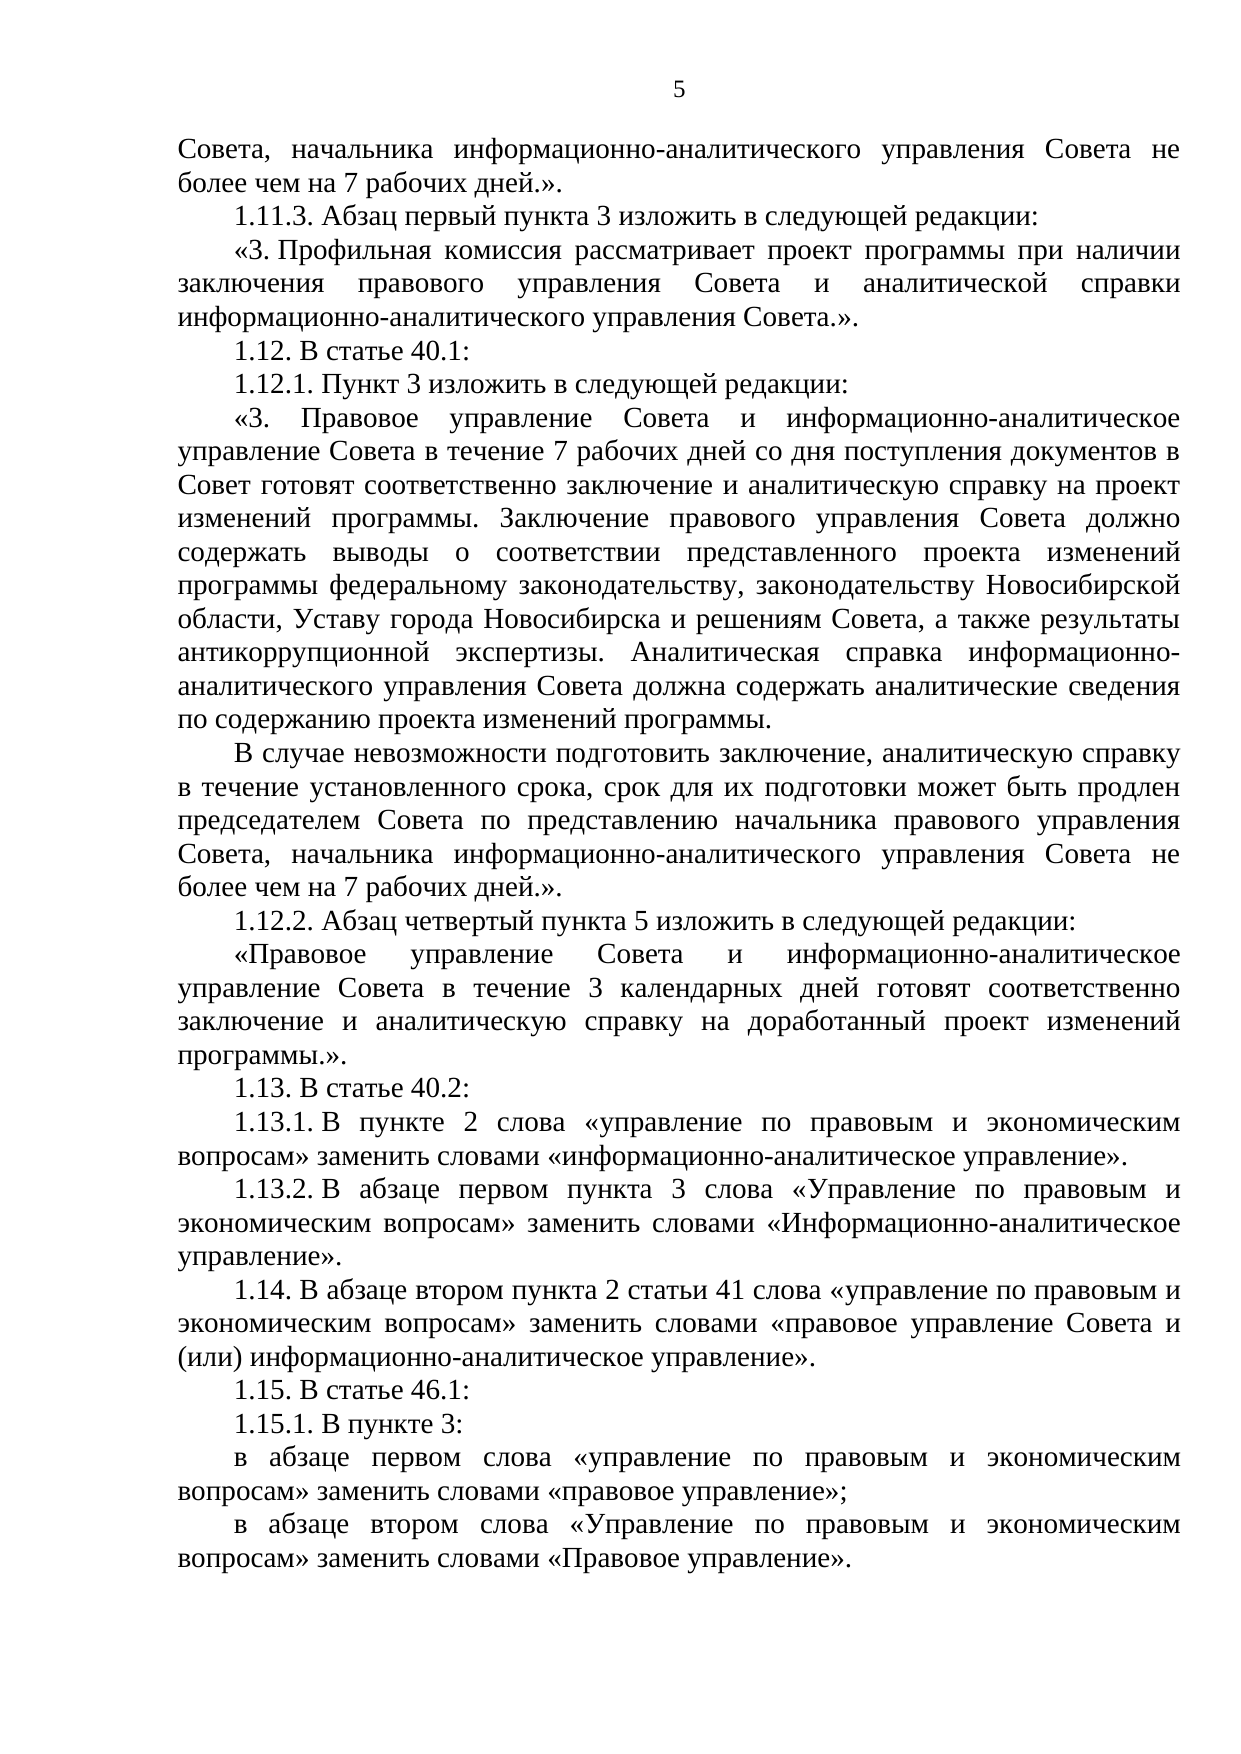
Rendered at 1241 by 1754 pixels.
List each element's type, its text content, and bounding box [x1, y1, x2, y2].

text 1.15.1. В пункте 3: [177, 1406, 1181, 1439]
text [177, 131, 1181, 198]
text 1.12.1. Пункт 3 изложить в следующей редакции: [177, 366, 1181, 400]
text «Правовое управление Совета и информационно-аналитическое управление Совета в течение 3 календарных дней готовят соответственно заключение и аналитическую справку на доработанный проект изменений программы.». [177, 936, 1181, 1071]
text «3. Правовое управление Совета и информационно-аналитическое управление Совета в течение 7 рабочих дней со дня поступления документов в Совет готовят соответственно заключение и аналитическую справку на проект изменений программы. Заключение правового управления Совета должно содержать выводы о соответствии представленного проекта изменений программы федеральному законодательству, законодательству Новосибирской области, Уставу города Новосибирска и решениям Совета, а также результаты антикоррупционной экспертизы. Аналитическая справка информационно-аналитического управления Совета должна содержать аналитические сведения по содержанию проекта изменений программы. [177, 400, 1181, 735]
text 1.13. В статье 40.2: [177, 1071, 1181, 1104]
text 1.12.2. Абзац четвертый пункта 5 изложить в следующей редакции: [177, 903, 1181, 936]
text 1.14. В абзаце втором пункта 2 статьи 41 слова «управление по правовым и экономическим вопросам» заменить словами «правовое управление Совета и (или) информационно-аналитическое управление». [177, 1272, 1181, 1372]
text 1.15. В статье 46.1: [177, 1372, 1181, 1406]
text 1.11.3. Абзац первый пункта 3 изложить в следующей редакции: [177, 198, 1181, 232]
text 1.13.2. В абзаце первом пункта 3 слова «Управление по правовым и экономическим вопросам» заменить словами «Информационно-аналитическое управление». [177, 1171, 1181, 1272]
text 1.12. В статье 40.1: [177, 333, 1181, 366]
text 1.13.1. В пункте 2 слова «управление по правовым и экономическим вопросам» заменить словами «информационно-аналитическое управление». [177, 1104, 1181, 1171]
text в абзаце втором слова «Управление по правовым и экономическим вопросам» заменить словами «Правовое управление». [177, 1507, 1181, 1574]
text в абзаце первом слова «управление по правовым и экономическим вопросам» заменить словами «правовое управление»; [177, 1439, 1181, 1507]
text «3. Профильная комиссия рассматривает проект программы при наличии заключения правового управления Совета и аналитической справки информационно-аналитического управления Совета.». [177, 232, 1181, 333]
